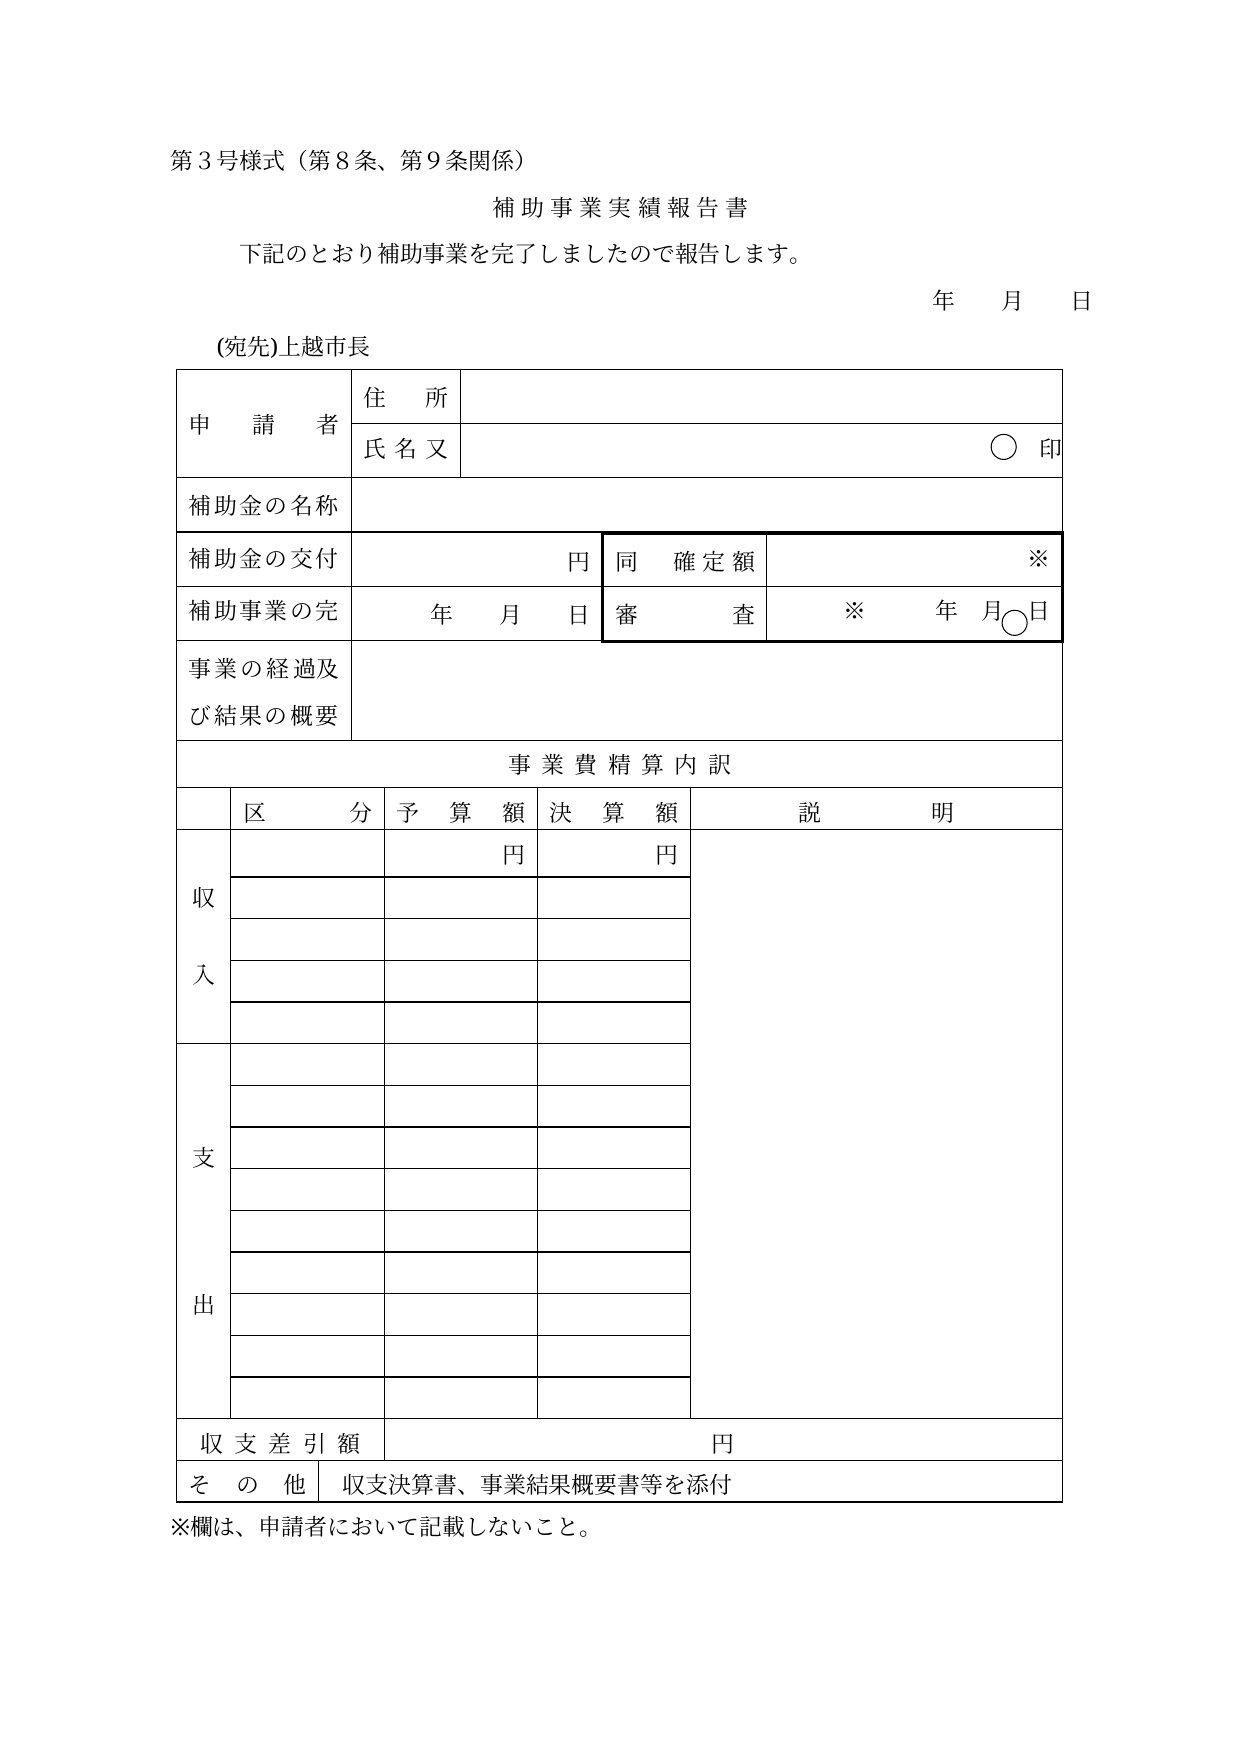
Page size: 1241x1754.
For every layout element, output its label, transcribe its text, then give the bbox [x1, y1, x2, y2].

table_cell [538, 1294, 690, 1335]
table_cell [538, 1253, 690, 1293]
table_cell [538, 1044, 690, 1085]
table_cell [231, 1294, 384, 1335]
text 年 月 日 [148, 276, 1093, 322]
table_cell [385, 1169, 537, 1210]
table_cell [231, 1336, 384, 1376]
table_cell [538, 878, 690, 918]
table_cell 事業費精算内訳 [177, 741, 1062, 787]
table_header 申請者 [177, 370, 351, 477]
table_cell 予算額 [385, 788, 537, 829]
table_cell [538, 1086, 690, 1126]
table_cell 支出 [177, 1044, 230, 1418]
table_cell [231, 1128, 384, 1168]
table_cell [385, 919, 537, 960]
table_cell [231, 1003, 384, 1043]
table_cell [385, 1294, 537, 1335]
table_cell [538, 1169, 690, 1210]
table_cell [385, 1128, 537, 1168]
table_cell 補助金の交付決定額 [177, 533, 351, 586]
table_cell [177, 788, 230, 829]
table_cell 同 確定額 [604, 535, 766, 586]
table_cell [385, 1044, 537, 1085]
table_cell [538, 919, 690, 960]
table_cell [538, 1336, 690, 1376]
table_cell ※ 円 [767, 535, 1061, 586]
table_cell [231, 878, 384, 918]
table_cell 円 [385, 830, 537, 876]
table_cell 円 [352, 533, 601, 586]
table_cell [538, 1128, 690, 1168]
table_cell [385, 1086, 537, 1126]
table_cell [352, 478, 1062, 531]
table_header [461, 370, 1062, 423]
table_cell 収支決算書、事業結果概要書等を添付 [319, 1461, 1062, 1501]
table_cell 収支差引額 [177, 1419, 384, 1460]
table_cell 区分 [231, 788, 384, 829]
table_cell [538, 1211, 690, 1251]
table_header 住所 [352, 370, 460, 423]
text 下記のとおり補助事業を完了しましたので報告します。 [148, 229, 1093, 276]
table_cell [538, 961, 690, 1001]
table_cell その他 [177, 1461, 318, 1501]
table_cell [385, 1003, 537, 1043]
table_cell [385, 878, 537, 918]
table_cell [231, 1086, 384, 1126]
table_cell [385, 1211, 537, 1251]
table_cell [231, 1211, 384, 1251]
table_cell 補助事業の完了年月日 [177, 587, 351, 640]
table_cell 収入 [177, 830, 230, 1043]
table_cell [385, 1336, 537, 1376]
table_cell [538, 1003, 690, 1043]
table_cell 氏名又は名称 [352, 424, 460, 477]
table_cell [352, 641, 1062, 740]
table_cell [691, 830, 1062, 1418]
table_cell 円 [538, 830, 690, 876]
table_cell 審査 [604, 587, 766, 640]
table_cell [385, 1378, 537, 1418]
table_cell [231, 919, 384, 960]
table_cell [231, 830, 384, 876]
table_cell 印 [461, 424, 1062, 477]
text 補助事業実績報告書 [148, 183, 1093, 229]
table_cell [231, 1044, 384, 1085]
table_cell 決算額 [538, 788, 690, 829]
text (宛先)上越市長 [148, 322, 1093, 369]
table_cell 事業の経過及び結果の概要 [177, 641, 351, 740]
table_cell [231, 1253, 384, 1293]
table_cell [538, 1378, 690, 1418]
table_cell [231, 961, 384, 1001]
table_cell [231, 1169, 384, 1210]
text ※欄は、申請者において記載しないこと。 [148, 1502, 1093, 1549]
table_cell 補助金の名称 [177, 478, 351, 531]
table_cell 説明 [691, 788, 1062, 829]
text 第３号様式（第８条、第９条関係） [148, 137, 1093, 183]
table_cell [385, 961, 537, 1001]
table_cell 年 月 日 [352, 587, 601, 640]
table_cell [231, 1378, 384, 1418]
table_cell 円 [385, 1419, 1062, 1460]
table_cell [385, 1253, 537, 1293]
table_cell ※ 年 月 日 係員 印 [767, 587, 1061, 640]
